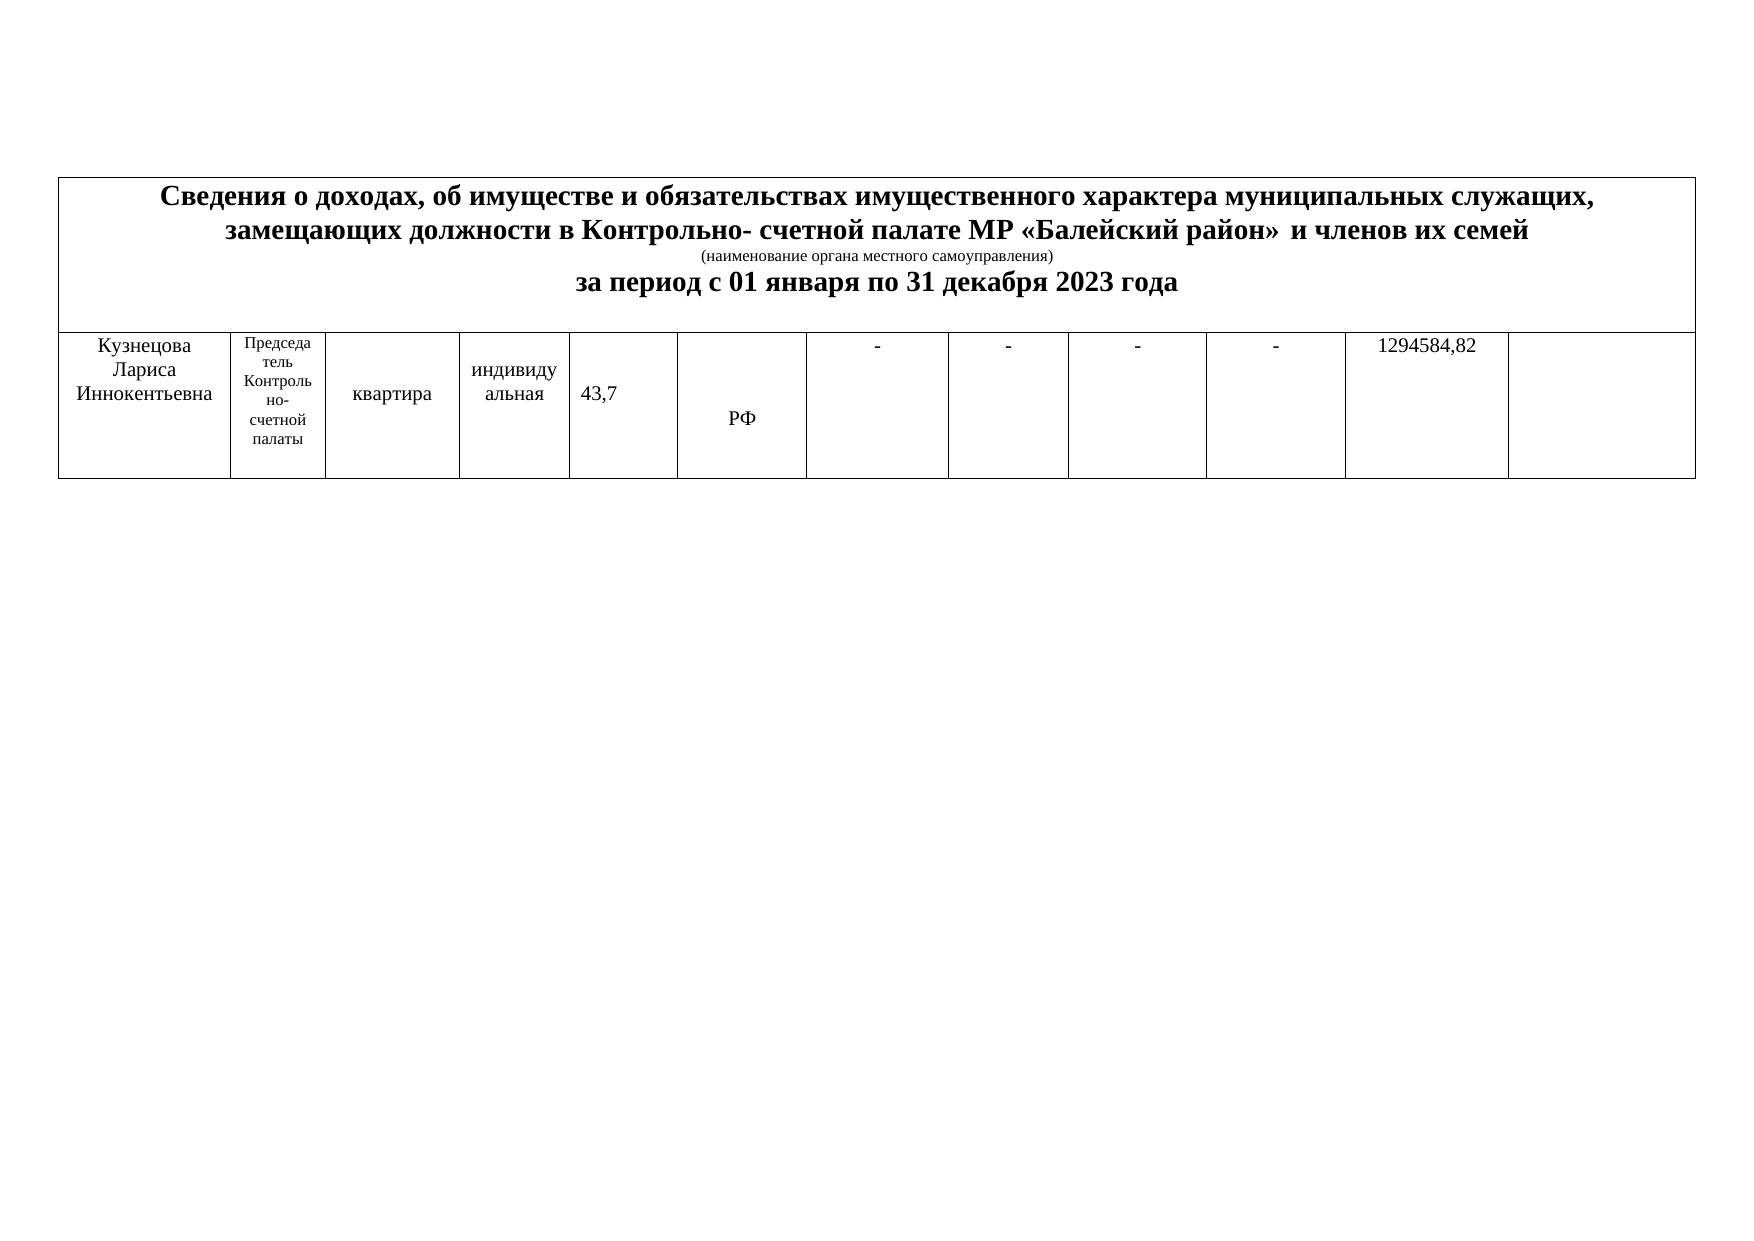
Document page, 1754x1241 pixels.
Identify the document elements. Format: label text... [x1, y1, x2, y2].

table_cell Председатель Контрольно-счетной палаты [231, 333, 325, 478]
table_cell - [949, 333, 1068, 478]
table_cell РФ [678, 333, 806, 478]
table_cell - [1207, 333, 1345, 478]
table_cell - [1069, 333, 1206, 478]
table_header Сведения о доходах, об имуществе и обязательствах имущественного характера муниципальных служащих, замещающих должности в Контрольно- счетной палате МР «Балейский район» и членов их семей (наименование органа местного самоуправления) за период с 01 января по 31 декабря 2023 года [59, 178, 1695, 332]
table_cell индивидуальная [460, 333, 569, 478]
table_cell - [807, 333, 948, 478]
table_cell 43,7 [570, 333, 677, 478]
table_cell Кузнецова Лариса Иннокентьевна [59, 333, 230, 478]
table_cell квартира [326, 333, 459, 478]
table_cell [1509, 333, 1695, 478]
table_cell 1294584,82 [1346, 333, 1508, 478]
